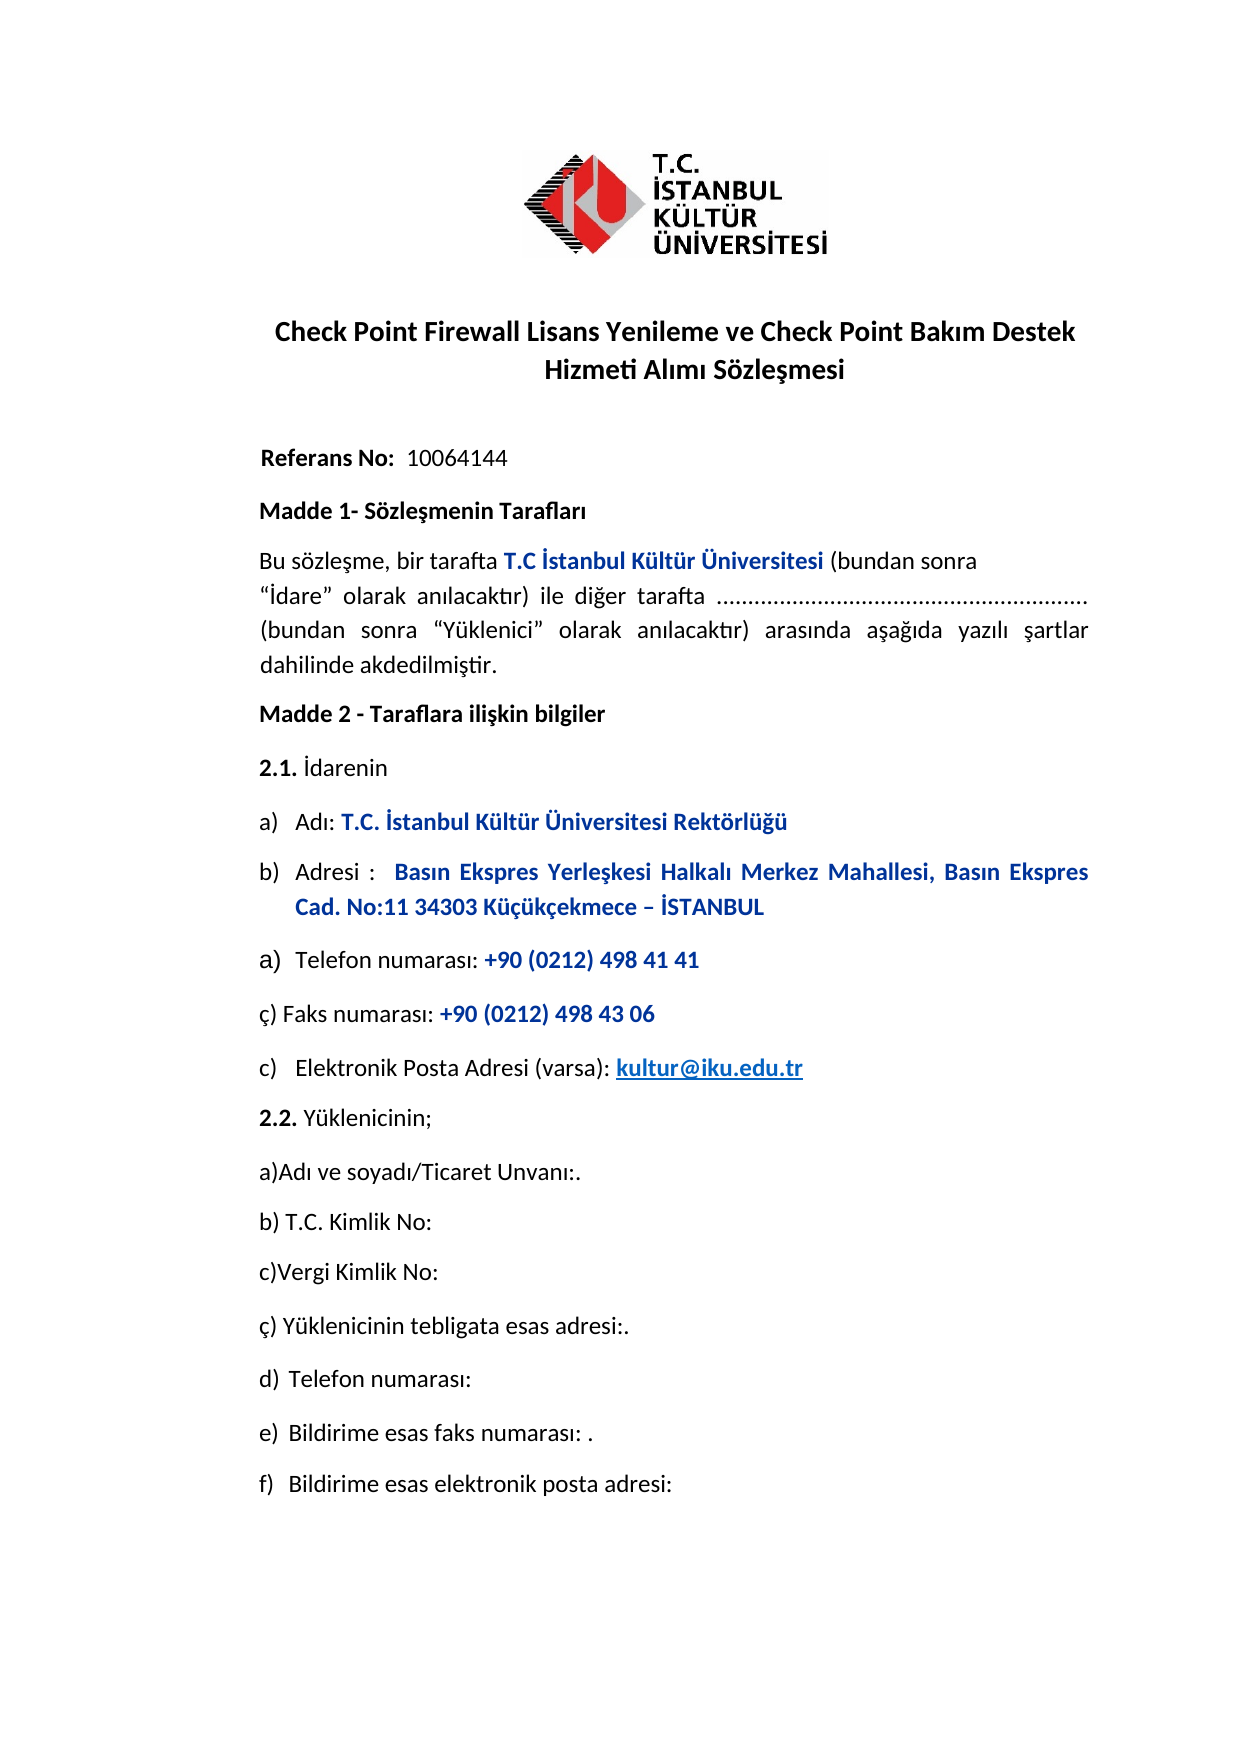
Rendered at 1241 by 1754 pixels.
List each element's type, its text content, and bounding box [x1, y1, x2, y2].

subtitle Check Point Firewall Lisans Yenileme ve Check Point Bakım Destek Hizmeti Alımı Sözleşmesi [261, 313, 1090, 387]
list Bildirime esas elektronik posta adresi: [259, 1468, 1090, 1499]
list Bildirime esas faks numarası: . [259, 1417, 1090, 1448]
list Adı: T.C. İstanbul Kültür Üniversitesi Rektörlüğü [259, 806, 1090, 837]
text “İdare” olarak anılacaktır) ile diğer tarafta ........................................................... (bundan sonra “Yüklenici” olarak anılacaktır) arasında aşağıda yazılı şartlar dahilinde akdedilmiştir. [259, 580, 1090, 679]
text Madde 1- Sözleşmenin Tarafları [259, 496, 1090, 526]
text ç) Faks numarası: +90 (0212) 498 43 06 [259, 998, 1090, 1029]
text Madde 2 - Taraflara ilişkin bilgiler [259, 699, 1090, 729]
text Bu sözleşme, bir tarafta T.C İstanbul Kültür Üniversitesi (bundan sonra [259, 546, 1090, 576]
list Telefon numarası: [259, 1364, 1090, 1394]
text ç) Yüklenicinin tebligata esas adresi:. [259, 1310, 1090, 1340]
text c)Vergi Kimlik No: [259, 1256, 1090, 1286]
picture [522, 150, 829, 258]
text Referans No: 10064144 [261, 442, 1090, 472]
list Elektronik Posta Adresi (varsa): kultur@iku.edu.tr [259, 1052, 1090, 1083]
list Telefon numarası: +90 (0212) 498 41 41 [259, 945, 1090, 975]
text b) T.C. Kimlik No: [259, 1206, 1090, 1236]
text a)Adı ve soyadı/Ticaret Unvanı:. [259, 1156, 1090, 1187]
text 2.2. Yüklenicinin; [259, 1102, 1090, 1133]
text 2.1. İdarenin [259, 752, 1090, 783]
list Adresi : Basın Ekspres Yerleşkesi Halkalı Merkez Mahallesi, Basın Ekspres Cad. No:11 34303 Küçükçekmece – İSTANBUL [259, 856, 1090, 921]
